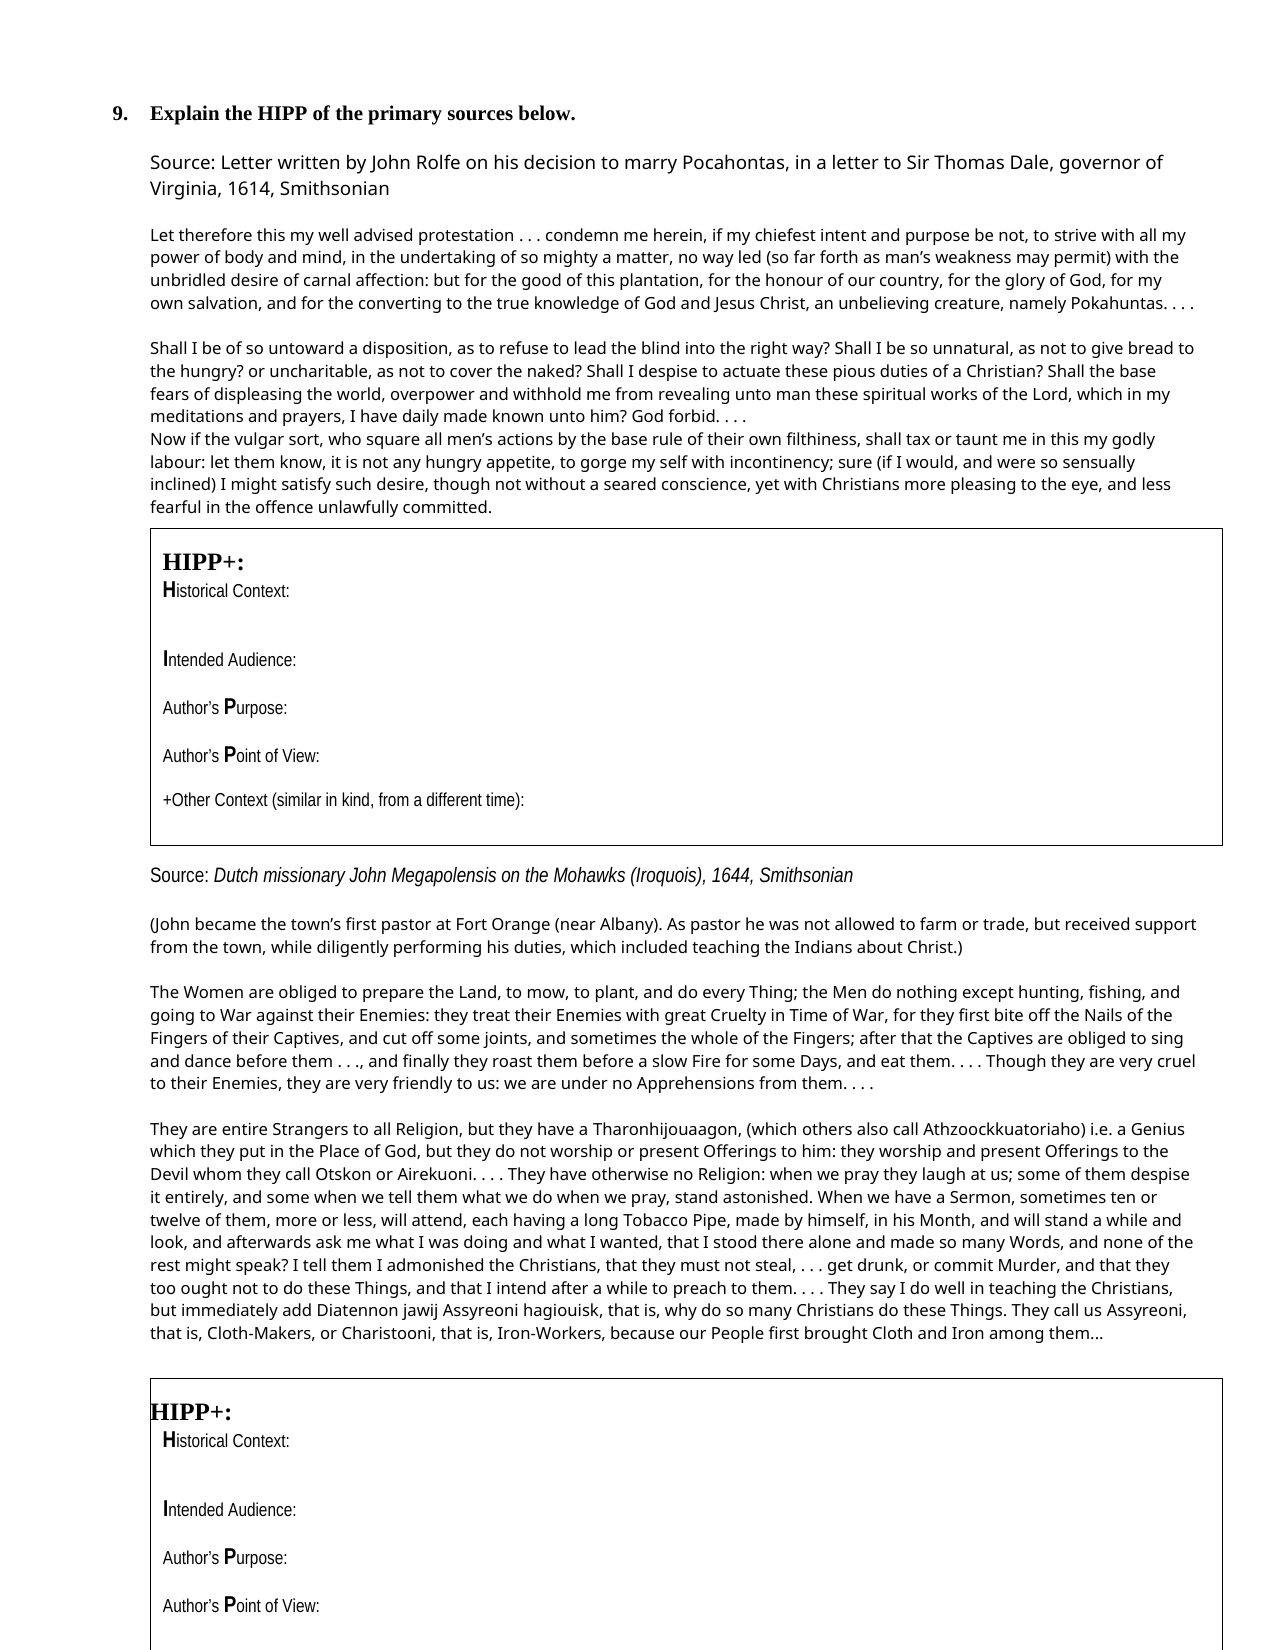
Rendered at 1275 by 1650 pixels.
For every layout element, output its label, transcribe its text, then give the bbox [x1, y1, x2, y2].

list Explain the HIPP of the primary sources below. [75, 101, 1200, 125]
text Now if the vulgar sort, who square all men’s actions by the base rule of their own filthiness, shall tax or taunt me in this my godly labour: let them know, it is not any hungry appetite, to gorge my self with incontinency; sure (if I would, and were so sensually inclined) I might satisfy such desire, though not without a seared conscience, yet with Christians more pleasing to the eye, and less fearful in the offence unlawfully committed. [150, 428, 1200, 518]
text Historical Context: [151, 576, 1200, 602]
text Intended Audience: [151, 645, 1200, 672]
text Source: Dutch missionary John Megapolensis on the Mohawks (Iroquois), 1644, Smithsonian [150, 863, 1200, 887]
text +Other Context (similar in kind, from a different time): [151, 789, 1200, 811]
text Author’s Purpose: [151, 1543, 1200, 1570]
text Source: Letter written by John Rolfe on his decision to marry Pocahontas, in a letter to Sir Thomas Dale, governor of Virginia, 1614, Smithsonian [150, 149, 1200, 201]
text The Women are obliged to prepare the Land, to mow, to plant, and do every Thing; the Men do nothing except hunting, fishing, and going to War against their Enemies: they treat their Enemies with great Cruelty in Time of War, for they first bite off the Nails of the Fingers of their Captives, and cut off some joints, and sometimes the whole of the Fingers; after that the Captives are obliged to sing and dance before them . . ., and finally they roast them before a slow Fire for some Days, and eat them. . . . Though they are very cruel to their Enemies, they are very friendly to us: we are under no Apprehensions from them. . . . [150, 981, 1200, 1094]
text Let therefore this my well advised protestation . . . condemn me herein, if my chiefest intent and purpose be not, to strive with all my power of body and mind, in the undertaking of so mighty a matter, no way led (so far forth as man’s weakness may permit) with the unbridled desire of carnal affection: but for the good of this plantation, for the honour of our country, for the glory of God, for my own salvation, and for the converting to the true knowledge of God and Jesus Christ, an unbelieving creature, namely Pokahuntas. . . . [150, 223, 1200, 314]
text Shall I be of so untoward a disposition, as to refuse to lead the blind into the right way? Shall I be so unnatural, as not to give bread to the hungry? or uncharitable, as not to cover the naked? Shall I despise to actuate these pious duties of a Christian? Shall the base fears of displeasing the world, overpower and withhold me from revealing unto man these spiritual works of the Lord, which in my meditations and prayers, I have daily made known unto him? God forbid. . . . [150, 337, 1200, 428]
text HIPP+: [151, 1397, 1200, 1426]
text HIPP+: [151, 547, 1200, 576]
text Historical Context: [151, 1426, 1200, 1452]
text Intended Audience: [151, 1495, 1200, 1522]
text (John became the town’s first pastor at Fort Orange (near Albany). As pastor he was not allowed to farm or trade, but received support from the town, while diligently performing his duties, which included teaching the Indians about Christ.) [150, 913, 1200, 958]
text They are entire Strangers to all Religion, but they have a Tharonhijouaagon, (which others also call Athzoockkuatoriaho) i.e. a Genius which they put in the Place of God, but they do not worship or present Offerings to him: they worship and present Offerings to the Devil whom they call Otskon or Airekuoni. . . . They have otherwise no Religion: when we pray they laugh at us; some of them despise it entirely, and some when we tell them what we do when we pray, stand astonished. When we have a Sermon, sometimes ten or twelve of them, more or less, will attend, each having a long Tobacco Pipe, made by himself, in his Month, and will stand a while and look, and afterwards ask me what I was doing and what I wanted, that I stood there alone and made so many Words, and none of the rest might speak? I tell them I admonished the Christians, that they must not steal, . . . get drunk, or commit Murder, and that they too ought not to do these Things, and that I intend after a while to preach to them. . . . They say I do well in teaching the Christians, but immediately add Diatennon jawij Assyreoni hagiouisk, that is, why do so many Christians do these Things. They call us Assyreoni, that is, Cloth-Makers, or Charistooni, that is, Iron-Workers, because our People first brought Cloth and Iron among them... [150, 1117, 1200, 1344]
text Author’s Point of View: [151, 741, 1200, 768]
text Author’s Point of View: [151, 1591, 1200, 1618]
text Author’s Purpose: [151, 693, 1200, 720]
